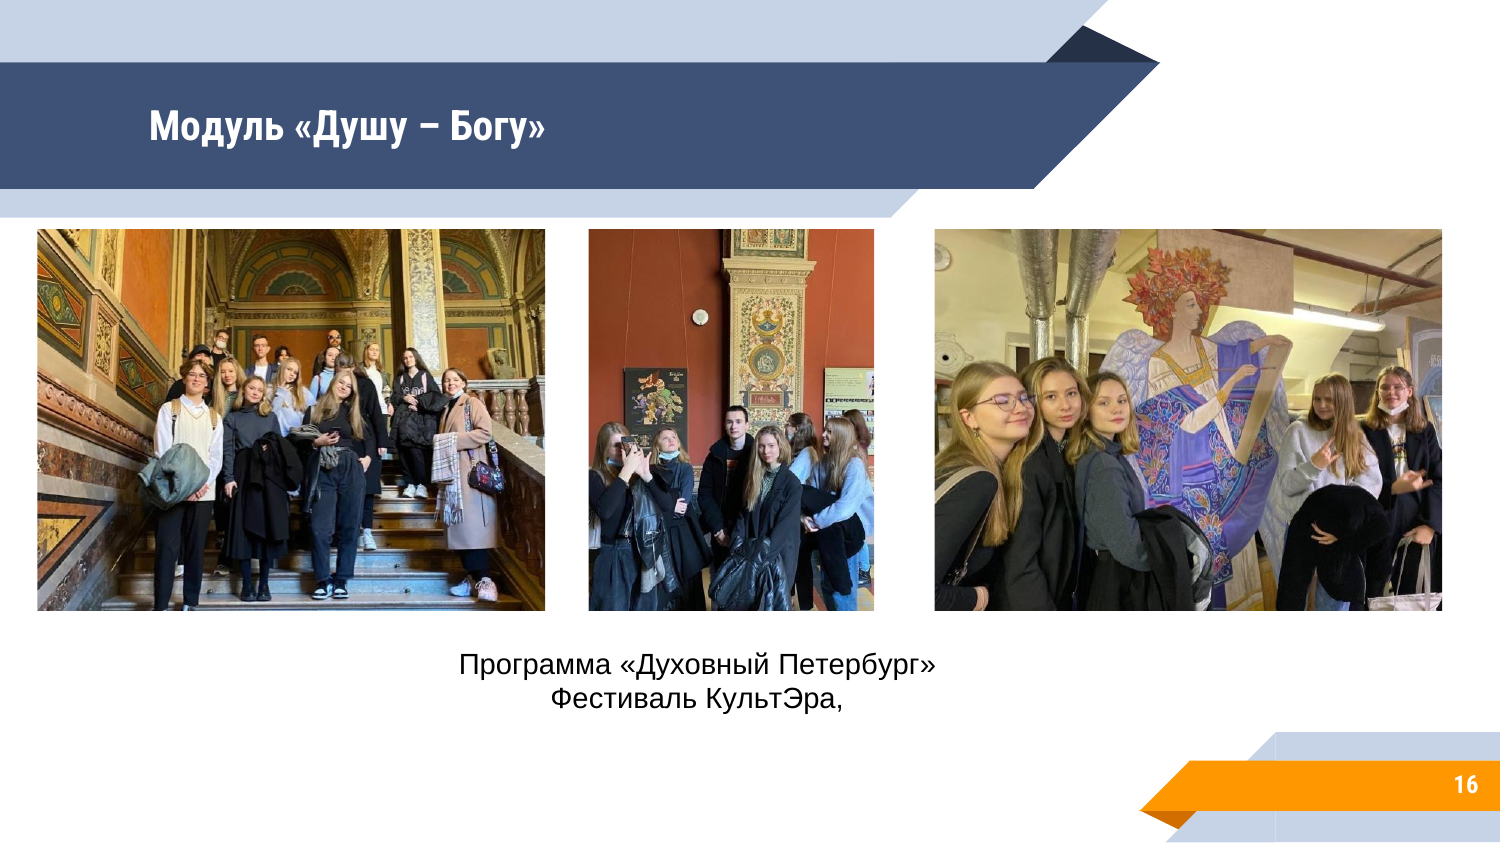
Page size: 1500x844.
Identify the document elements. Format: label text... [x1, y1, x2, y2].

text 16 [1453, 770, 1481, 799]
picture [37, 229, 546, 611]
picture [934, 229, 1443, 611]
picture [588, 229, 875, 611]
text Программа «Духовный Петербург» Фестиваль КультЭра, [458, 647, 943, 715]
text Модуль «Душу – Богу» [148, 102, 1481, 151]
